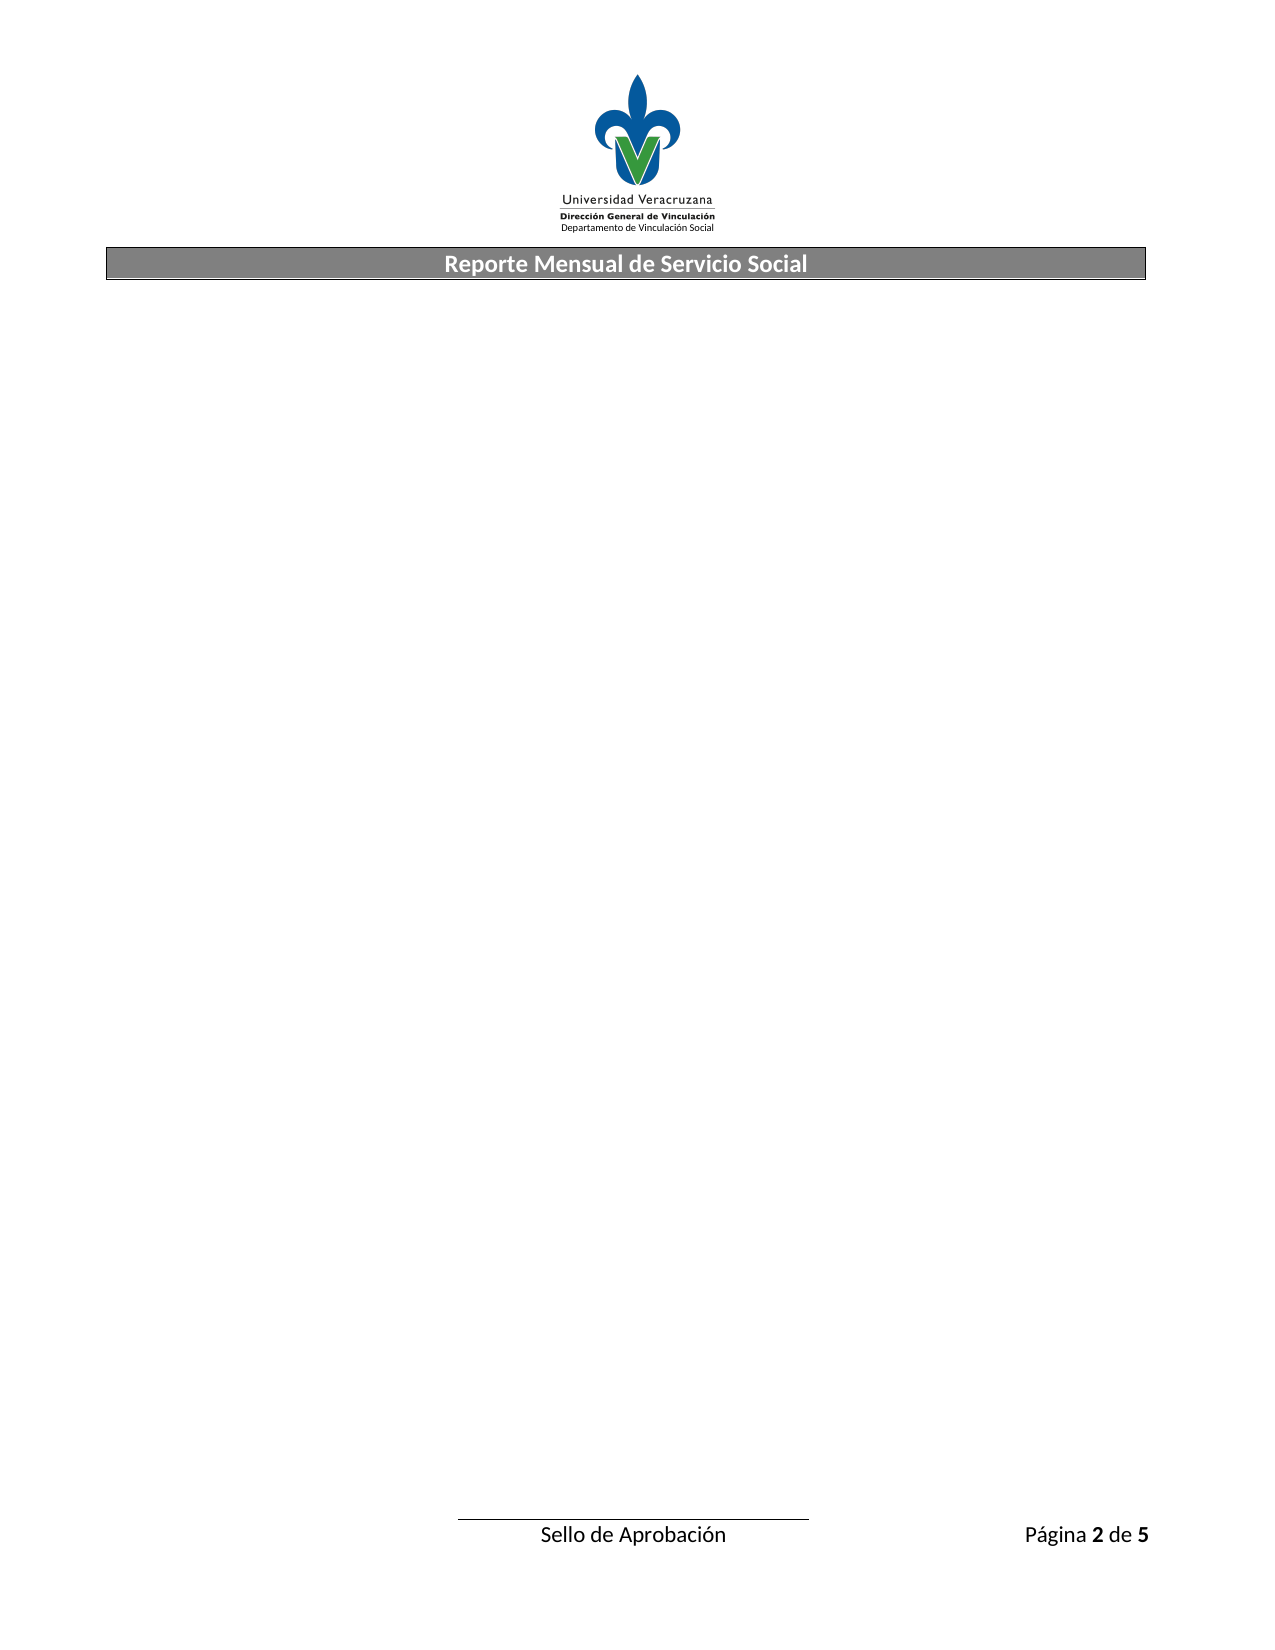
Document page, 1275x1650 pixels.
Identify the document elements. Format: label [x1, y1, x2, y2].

picture [558, 73, 717, 222]
